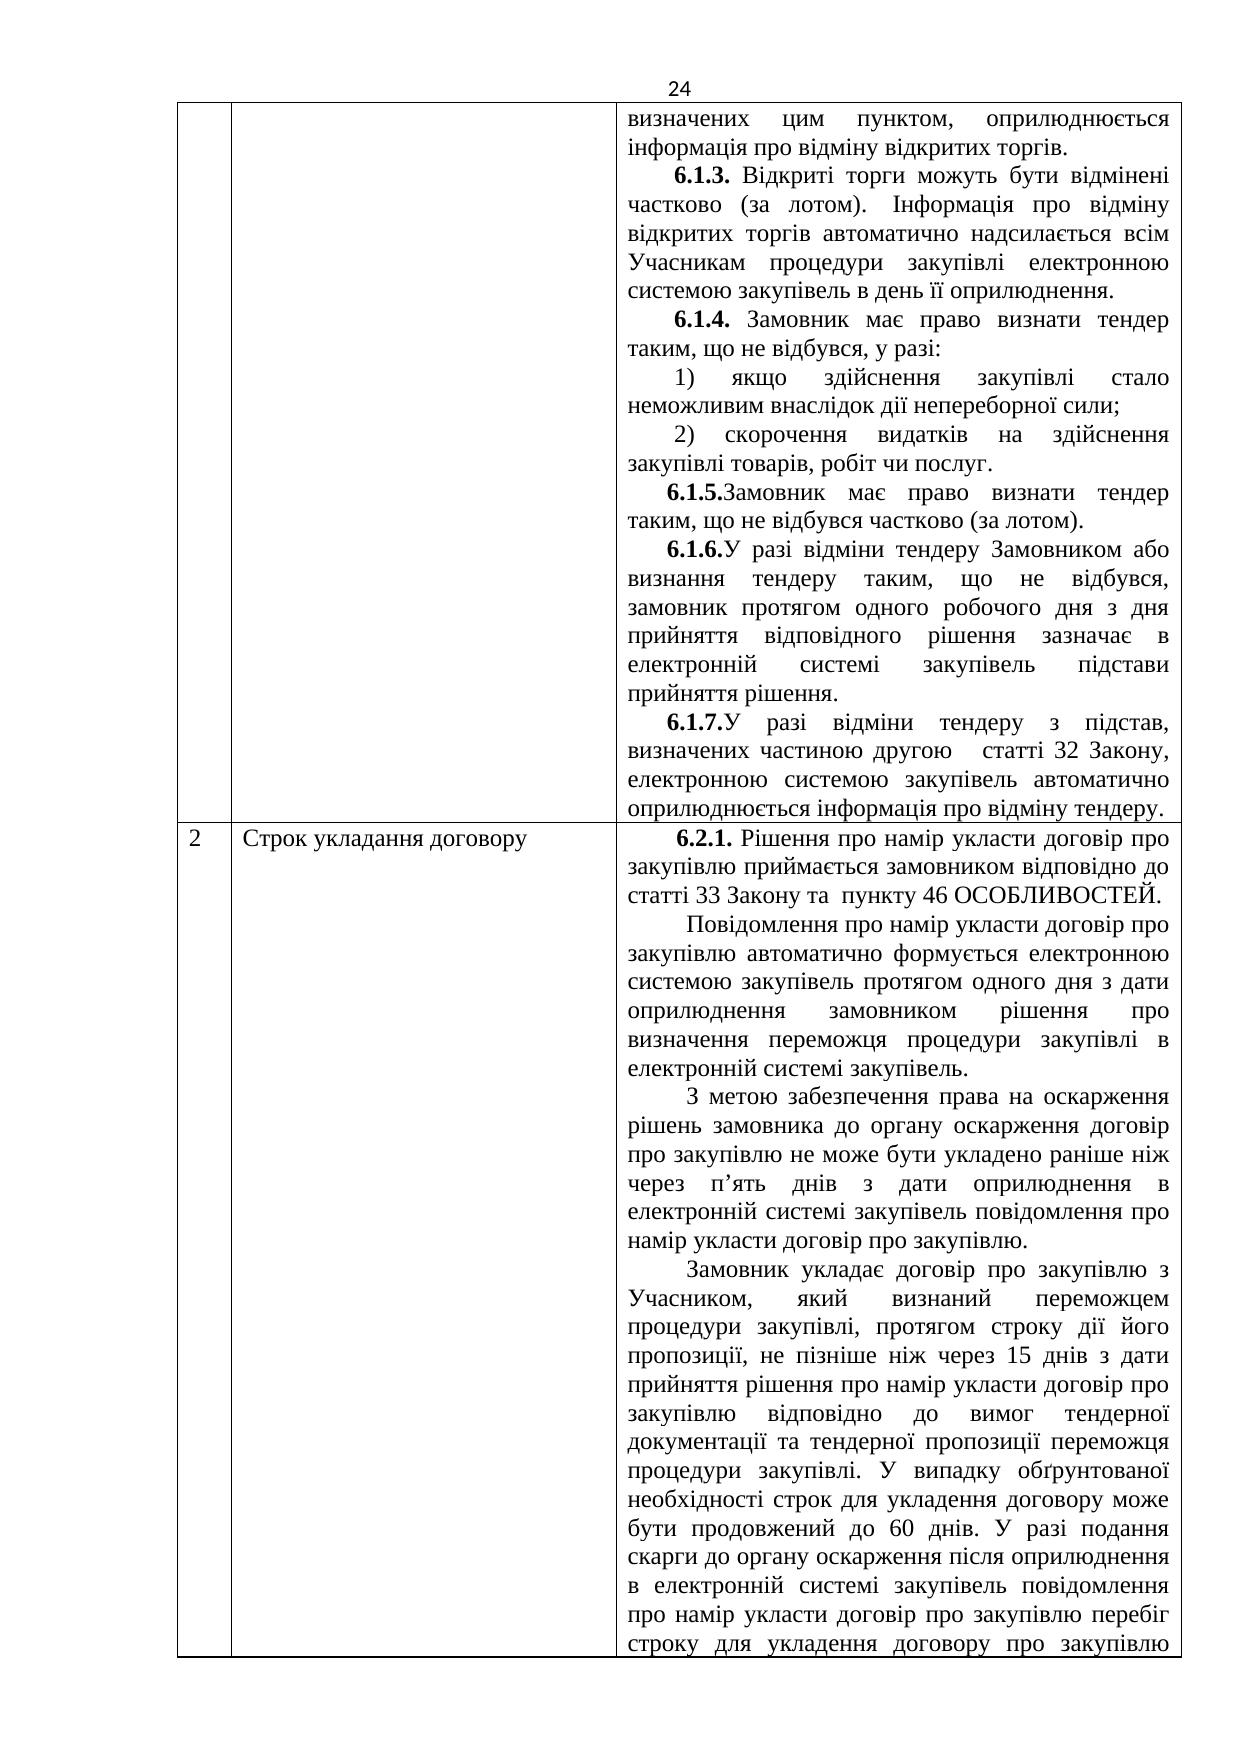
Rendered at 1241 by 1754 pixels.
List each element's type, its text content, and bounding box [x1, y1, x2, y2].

table_cell 2 [178, 823, 231, 1656]
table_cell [617, 823, 1181, 1656]
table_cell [232, 103, 616, 822]
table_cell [617, 103, 1181, 822]
table_cell 1 [178, 103, 231, 822]
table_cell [232, 823, 616, 1656]
